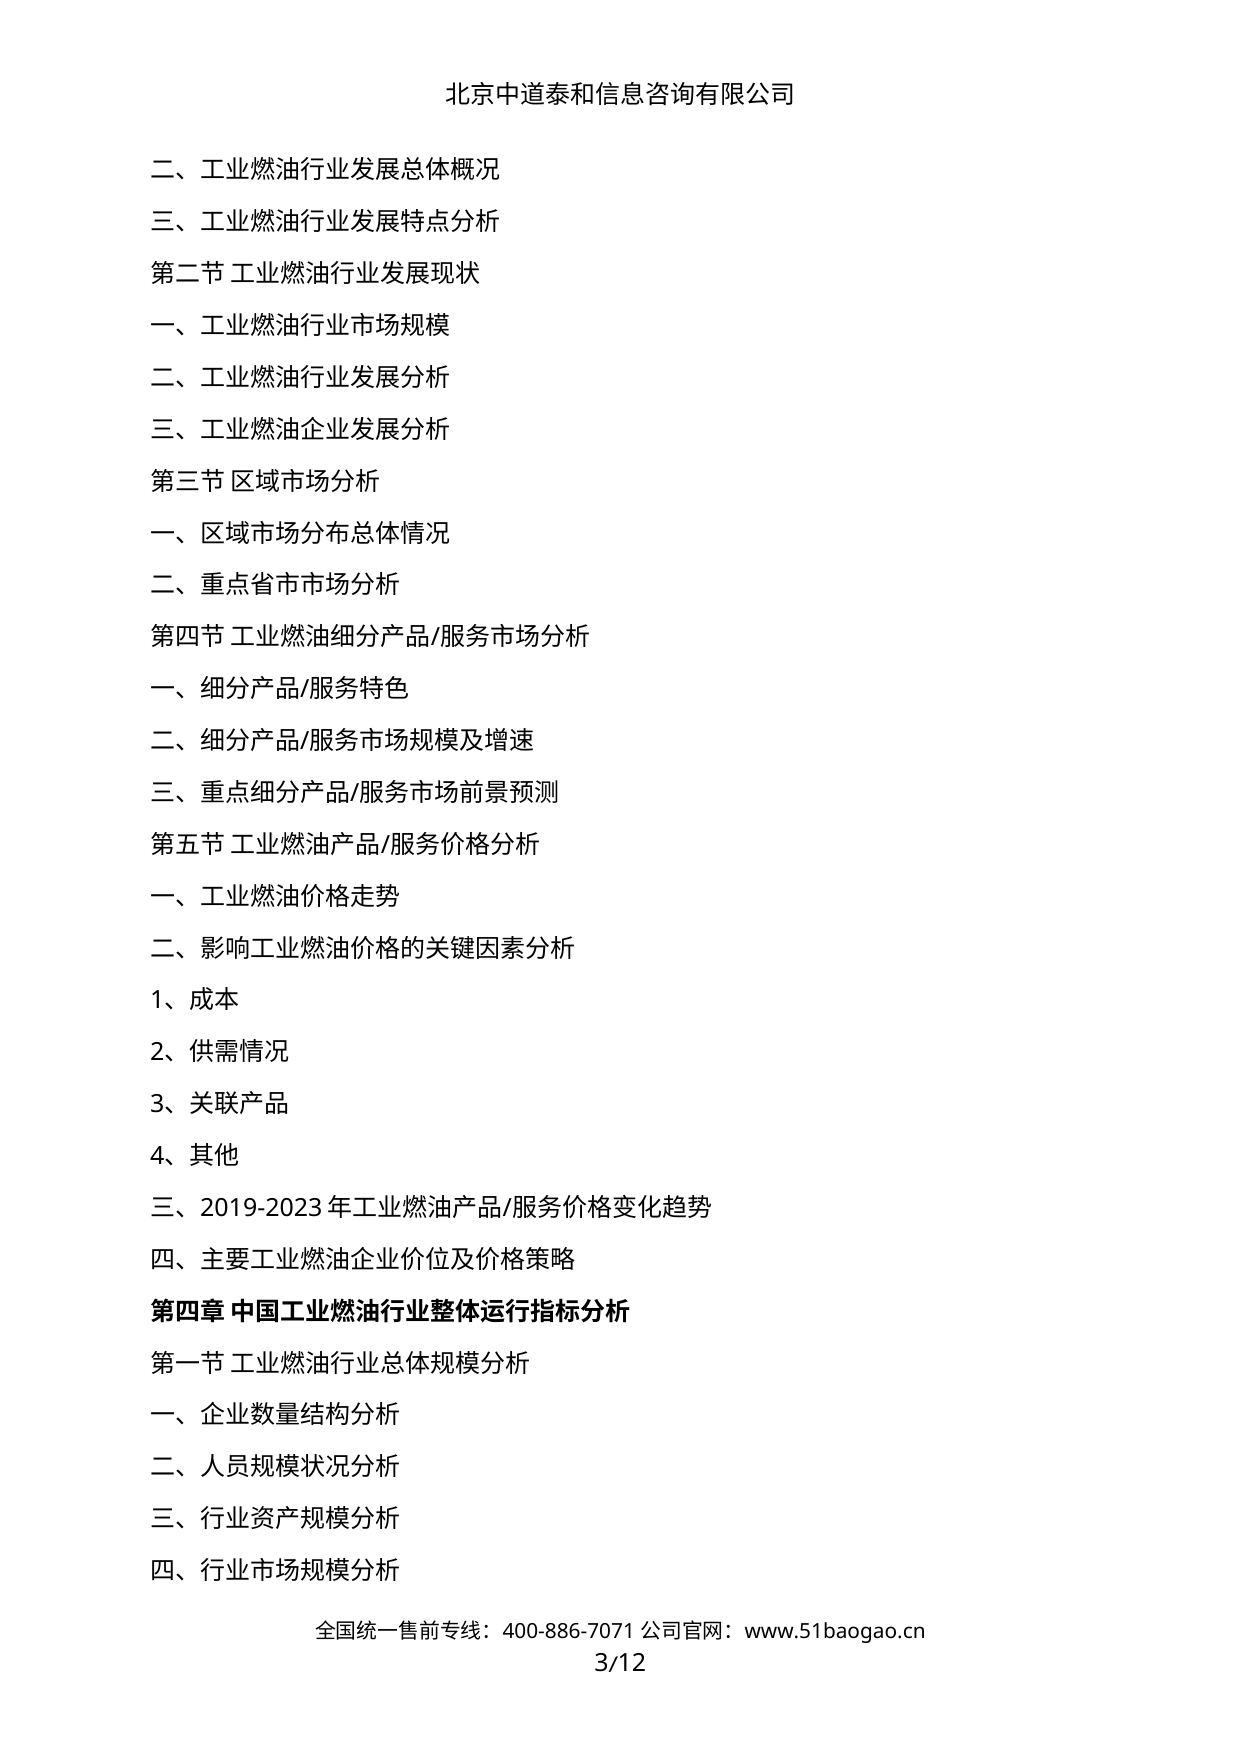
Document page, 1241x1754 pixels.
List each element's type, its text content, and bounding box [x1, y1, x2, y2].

text 第四节 工业燃油细分产品/服务市场分析 [150, 617, 1090, 653]
text 第三节 区域市场分析 [150, 461, 1090, 497]
text 第四章 中国工业燃油行业整体运行指标分析 [150, 1291, 1090, 1327]
text 二、工业燃油行业发展分析 [150, 357, 1090, 394]
text 四、行业市场规模分析 [150, 1551, 1090, 1587]
text 一、工业燃油价格走势 [150, 876, 1090, 912]
text 三、重点细分产品/服务市场前景预测 [150, 772, 1090, 809]
text 二、工业燃油行业发展总体概况 [150, 150, 1090, 186]
text 二、重点省市市场分析 [150, 565, 1090, 601]
text 二、影响工业燃油价格的关键因素分析 [150, 928, 1090, 964]
text 第二节 工业燃油行业发展现状 [150, 254, 1090, 290]
text 三、工业燃油行业发展特点分析 [150, 202, 1090, 238]
text 1、成本 [150, 980, 1090, 1016]
text 二、人员规模状况分析 [150, 1447, 1090, 1483]
text 三、行业资产规模分析 [150, 1499, 1090, 1535]
text 一、区域市场分布总体情况 [150, 513, 1090, 549]
text 一、企业数量结构分析 [150, 1395, 1090, 1431]
text 四、主要工业燃油企业价位及价格策略 [150, 1239, 1090, 1276]
text 3、关联产品 [150, 1084, 1090, 1120]
text 一、工业燃油行业市场规模 [150, 306, 1090, 342]
text 三、工业燃油企业发展分析 [150, 409, 1090, 446]
text 二、细分产品/服务市场规模及增速 [150, 721, 1090, 757]
text 4、其他 [150, 1136, 1090, 1172]
text 2、供需情况 [150, 1032, 1090, 1068]
text 第一节 工业燃油行业总体规模分析 [150, 1343, 1090, 1379]
text 第五节 工业燃油产品/服务价格分析 [150, 824, 1090, 861]
text 三、2019-2023年工业燃油产品/服务价格变化趋势 [150, 1187, 1090, 1224]
text 一、细分产品/服务特色 [150, 669, 1090, 705]
